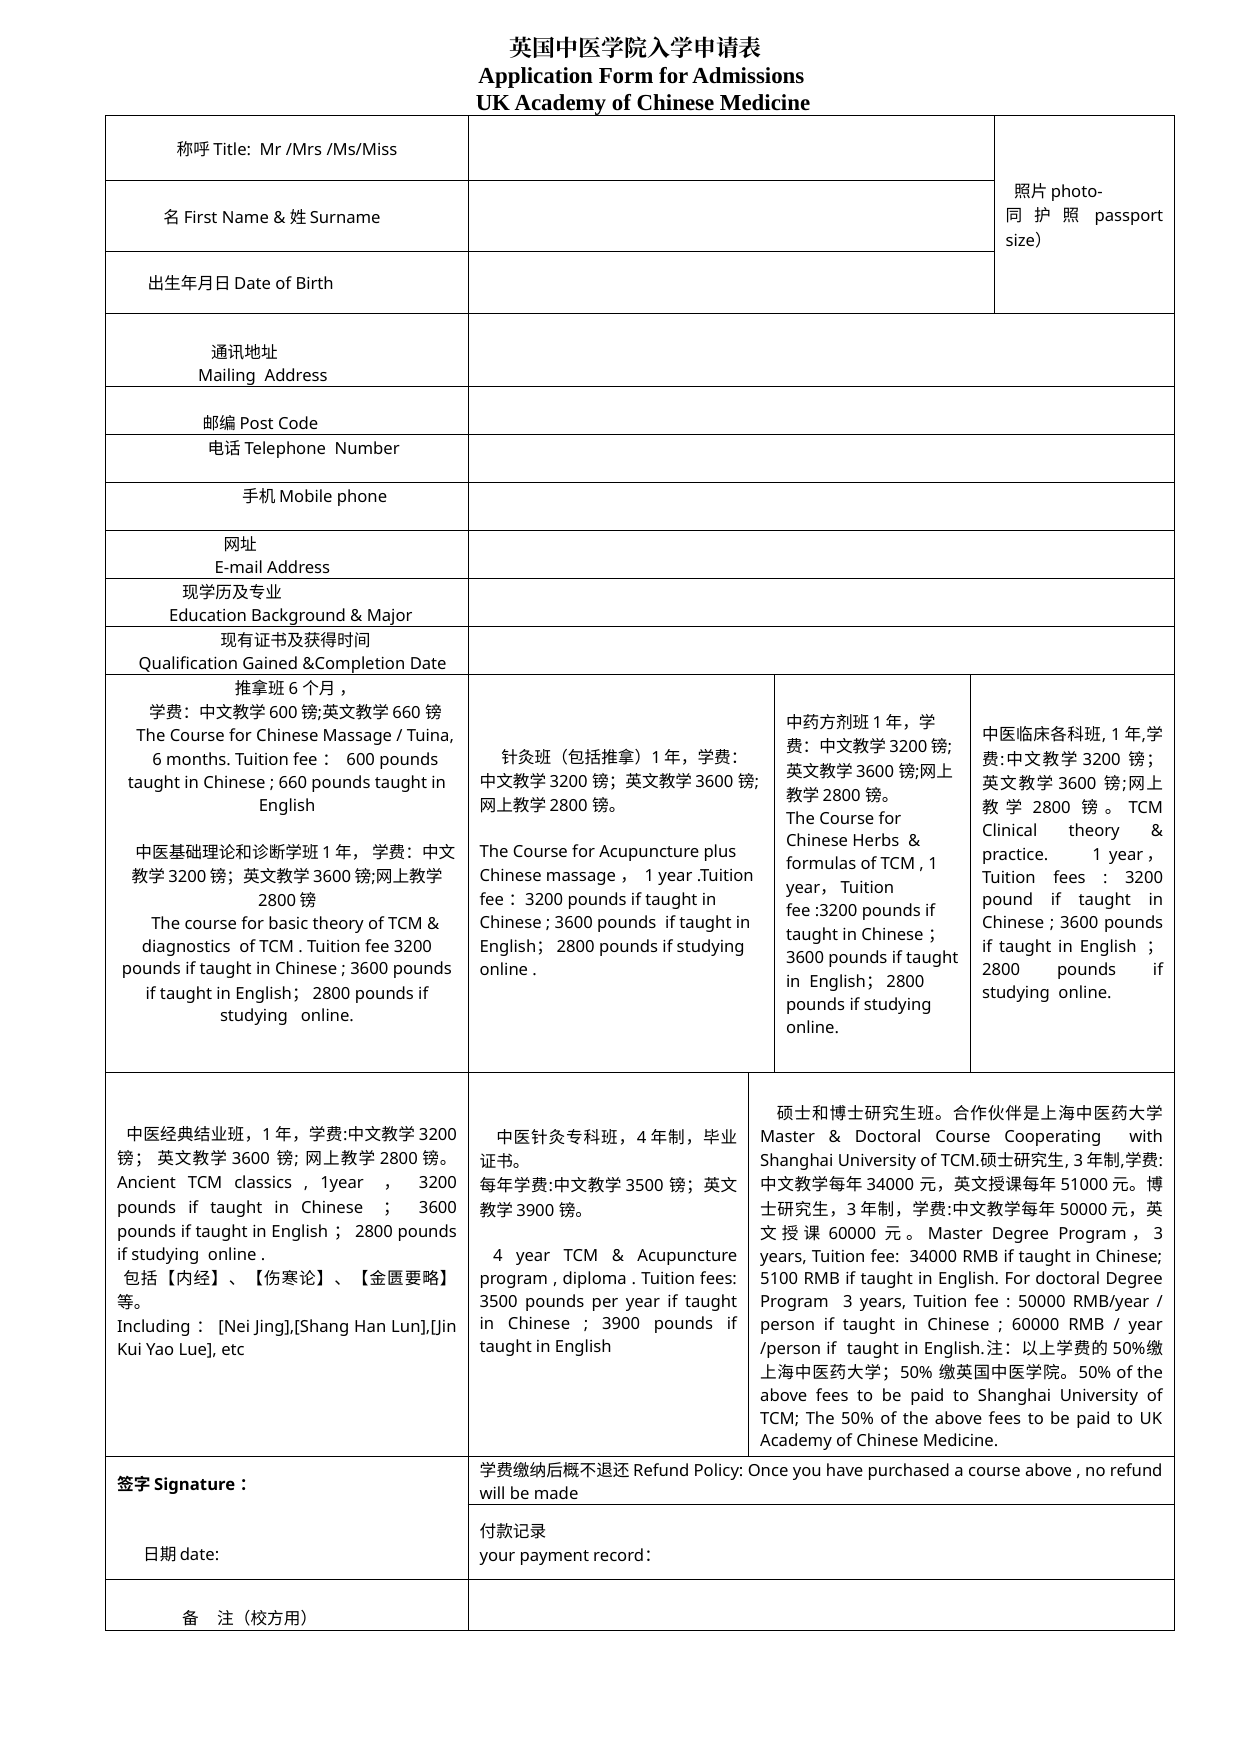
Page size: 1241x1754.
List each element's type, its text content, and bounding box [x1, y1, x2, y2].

table_cell 通讯地址 Mailing Address [106, 314, 468, 386]
table_cell 出生年月日Date of Birth [106, 252, 468, 313]
table_cell 网址 E-mail Address [106, 531, 468, 578]
table_cell 签字 Signature ： 日期date: [106, 1457, 468, 1579]
table_cell 电话 Telephone Number [106, 435, 468, 482]
table_cell [469, 387, 1174, 434]
table_cell [469, 435, 1174, 482]
table_cell 手机 Mobile phone [106, 483, 468, 530]
table_cell 付款记录 your payment record： [469, 1505, 1174, 1579]
table_cell [469, 181, 994, 251]
table_cell 学费缴纳后概不退还Refund Policy: Once you have purchased a course above , no refund will be made [469, 1457, 1174, 1504]
table_cell 名 First Name & 姓Surname [106, 181, 468, 251]
table_cell 推拿班 6 个月 ， 学费：中文教学600镑;英文教学660 镑 The Course for Chinese Massage / Tuina, 6 months. Tuition fee ： 600 pounds taught in Chinese ; 660 pounds taught in English 中医基础理论和诊断学班1年， 学费：中文教学3200镑；英文教学3600镑;网上教学2800镑 The course for basic theory of TCM & diagnostics of TCM . Tuition fee 3200 pounds if taught in Chinese ; 3600 pounds if taught in English； 2800 pounds if studying online. [106, 675, 468, 1072]
table_cell [469, 531, 1174, 578]
table_cell 邮编 Post Code [106, 387, 468, 434]
table_header [469, 116, 994, 180]
table_cell 现学历及专业 Education Background & Major [106, 579, 468, 626]
table_cell 硕士和博士研究生班。合作伙伴是上海中医药大学Master & Doctoral Course Cooperating with Shanghai University of TCM.硕士研究生, 3年制,学费:中文教学每年34000 元，英文授课每年51000元。博士研究生，3年制，学费:中文教学每年50000元，英文授课60000元。Master Degree Program，3 years, Tuition fee: 34000 RMB if taught in Chinese; 5100 RMB if taught in English. For doctoral Degree Program 3 years, Tuition fee : 50000 RMB/year / person if taught in Chinese ; 60000 RMB / year /person if taught in English.注：以上学费的50%缴上海中医药大学；50% 缴英国中医学院。50% of the above fees to be paid to Shanghai University of TCM; The 50% of the above fees to be paid to UK Academy of Chinese Medicine. [749, 1073, 1174, 1456]
table_cell 中医经典结业班，1年，学费:中文教学3200 镑； 英文教学3600 镑; 网上教学2800镑。 Ancient TCM classics , 1year ， 3200 pounds if taught in Chinese ； 3600 pounds if taught in English ； 2800 pounds if studying online . 包括【内经】、【伤寒论】、【金匮要略】等。 Including ： [Nei Jing],[Shang Han Lun],[Jin Kui Yao Lue], etc [106, 1073, 468, 1456]
table_cell [469, 579, 1174, 626]
table_cell [469, 627, 1174, 674]
table_cell 中医针灸专科班，4年制，毕业证书。 每年学费:中文教学3500 镑；英文教学3900 镑。 4 year TCM & Acupuncture program , diploma . Tuition fees: 3500 pounds per year if taught in Chinese ; 3900 pounds if taught in English [469, 1073, 748, 1456]
table_cell 现有证书及获得时间 Qualification Gained &Completion Date [106, 627, 468, 674]
table_cell [469, 314, 1174, 386]
text 英国中医学院入学申请表 [187, 29, 1053, 62]
text Application Form for Admissions [187, 62, 1053, 89]
table_cell [469, 1580, 1174, 1629]
table_header 称呼Title: Mr /Mrs /Ms/Miss [106, 116, 468, 180]
table_cell [469, 252, 994, 313]
table_cell 针灸班（包括推拿）1年，学费：中文教学3200 镑；英文教学3600 镑;网上教学2800 镑。 The Course for Acupuncture plus Chinese massage ， 1 year .Tuition fee ：3200 pounds if taught in Chinese ; 3600 pounds if taught in English； 2800 pounds if studying online . [469, 675, 774, 1072]
text UK Academy of Chinese Medicine [187, 89, 1053, 115]
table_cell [106, 1580, 468, 1629]
table_cell [469, 483, 1174, 530]
table_header 照片photo- 同护照passport size） [995, 116, 1174, 313]
table_cell 中药方剂班1年，学费：中文教学3200镑;英文教学3600 镑;网上教学2800 镑。 The Course for Chinese Herbs & formulas of TCM , 1 year， Tuition fee :3200 pounds if taught in Chinese ；3600 pounds if taught in English； 2800 pounds if studying online. [775, 675, 970, 1072]
table_cell 中医临床各科班, 1年,学费:中文教学3200 镑；英文教学3600 镑;网上教学2800镑。TCM Clinical theory & practice. 1 year， Tuition fees : 3200 pound if taught in Chinese ; 3600 pounds if taught in English ；2800 pounds if studying online. [971, 675, 1174, 1072]
